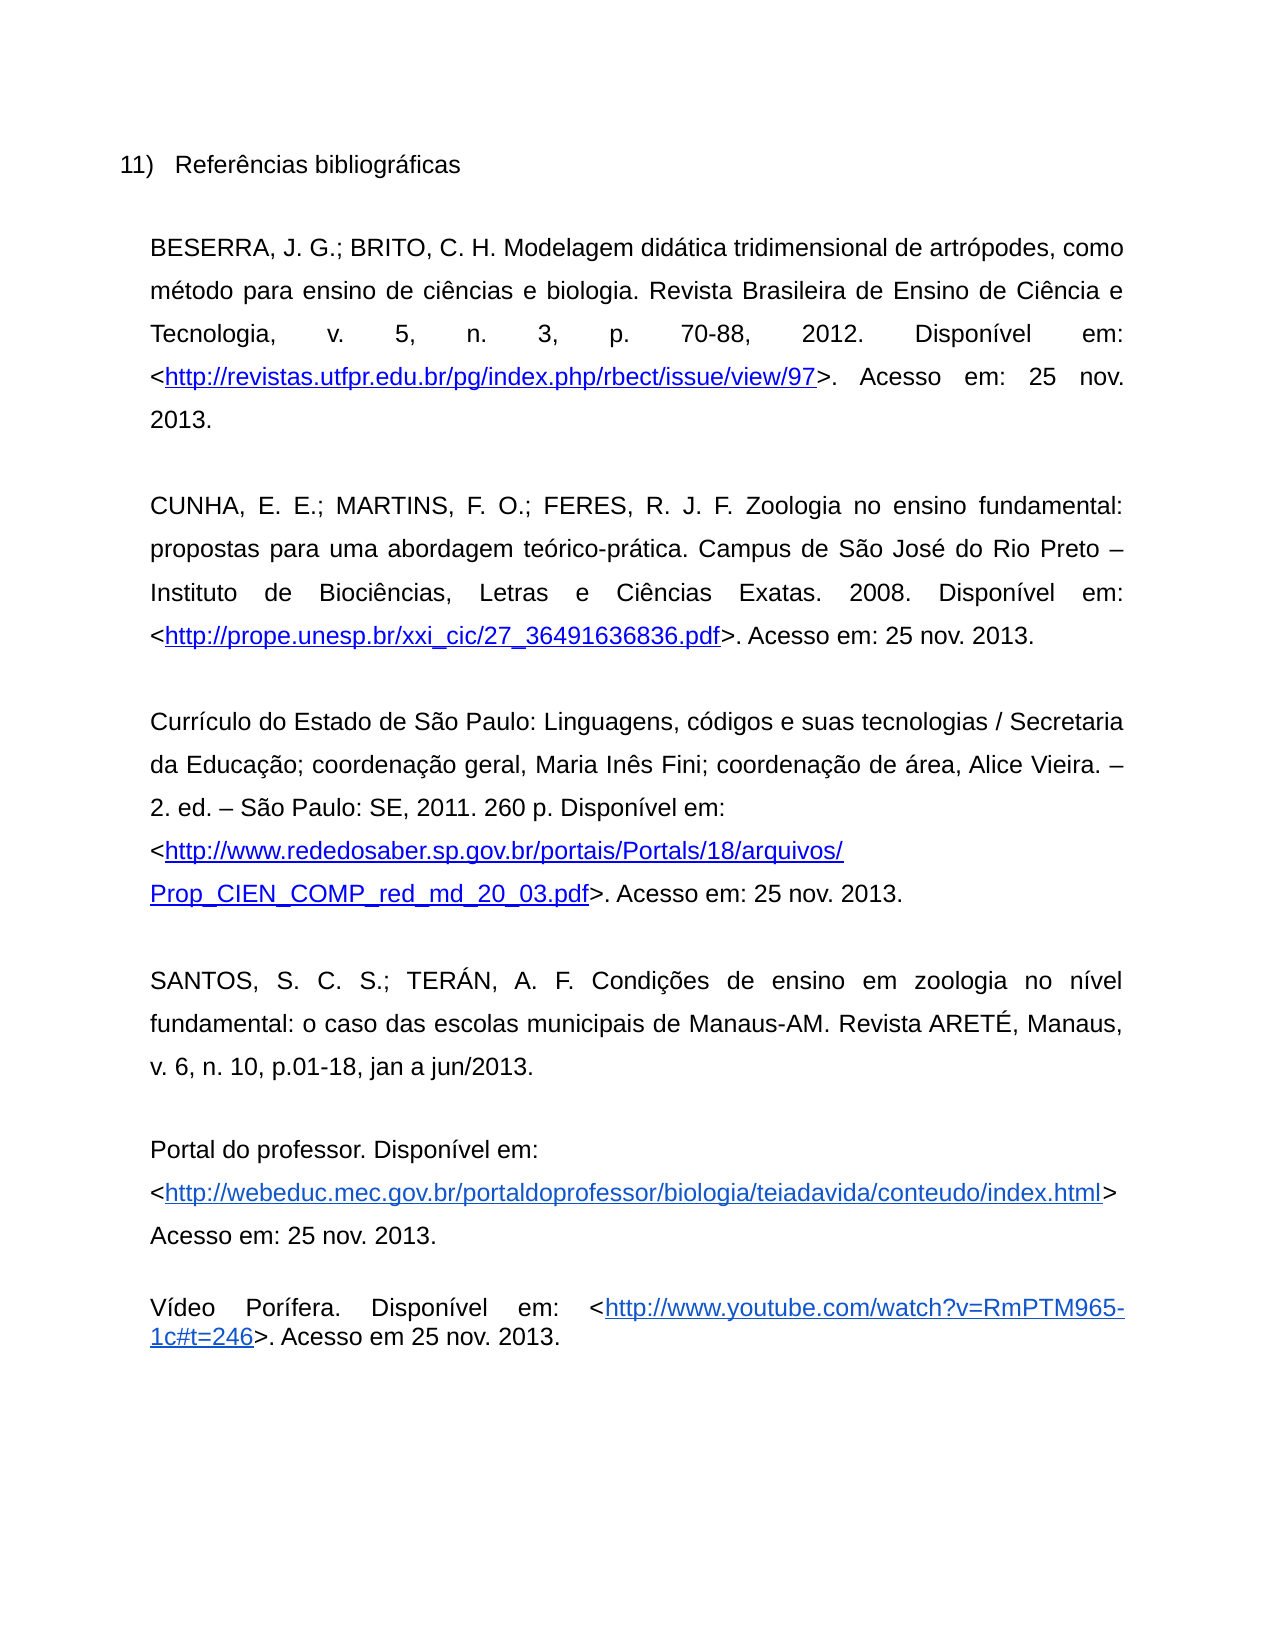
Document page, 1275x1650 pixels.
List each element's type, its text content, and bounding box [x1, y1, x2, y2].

text BESERRA, J. G.; BRITO, C. H. Modelagem didática tridimensional de artrópodes, como método para ensino de ciências e biologia. Revista Brasileira de Ensino de Ciência e Tecnologia, v. 5, n. 3, p. 70-88, 2012. Disponível em: <http://revistas.utfpr.edu.br/pg/index.php/rbect/issue/view/97>. Acesso em: 25 nov. 2013. [150, 233, 1125, 434]
text CUNHA, E. E.; MARTINS, F. O.; FERES, R. J. F. Zoologia no ensino fundamental: propostas para uma abordagem teórico-prática. Campus de São José do Rio Preto – Instituto de Biociências, Letras e Ciências Exatas. 2008. Disponível em: <http://prope.unesp.br/xxi_cic/27_36491636836.pdf>. Acesso em: 25 nov. 2013. [150, 491, 1125, 649]
text SANTOS, S. C. S.; TERÁN, A. F. Condições de ensino em zoologia no nível fundamental: o caso das escolas municipais de Manaus-AM. Revista ARETÉ, Manaus, v. 6, n. 10, p.01-18, jan a jun/2013. [150, 966, 1125, 1081]
text 11) Referências bibliográficas [113, 150, 1125, 179]
text <http://www.rededosaber.sp.gov.br/portais/Portals/18/arquivos/Prop_CIEN_COMP_red_md_20_03.pdf>. Acesso em: 25 nov. 2013. [150, 836, 1125, 908]
text Currículo do Estado de São Paulo: Linguagens, códigos e suas tecnologias / Secretaria da Educação; coordenação geral, Maria Inês Fini; coordenação de área, Alice Vieira. – 2. ed. – São Paulo: SE, 2011. 260 p. Disponível em: [150, 707, 1125, 822]
text Portal do professor. Disponível em: <http://webeduc.mec.gov.br/portaldoprofessor/biologia/teiadavida/conteudo/index.html> Acesso em: 25 nov. 2013. [150, 1134, 1125, 1249]
text Vídeo Porífera. Disponível em: <http://www.youtube.com/watch?v=RmPTM965-1c#t=246>. Acesso em 25 nov. 2013. [150, 1293, 1125, 1350]
